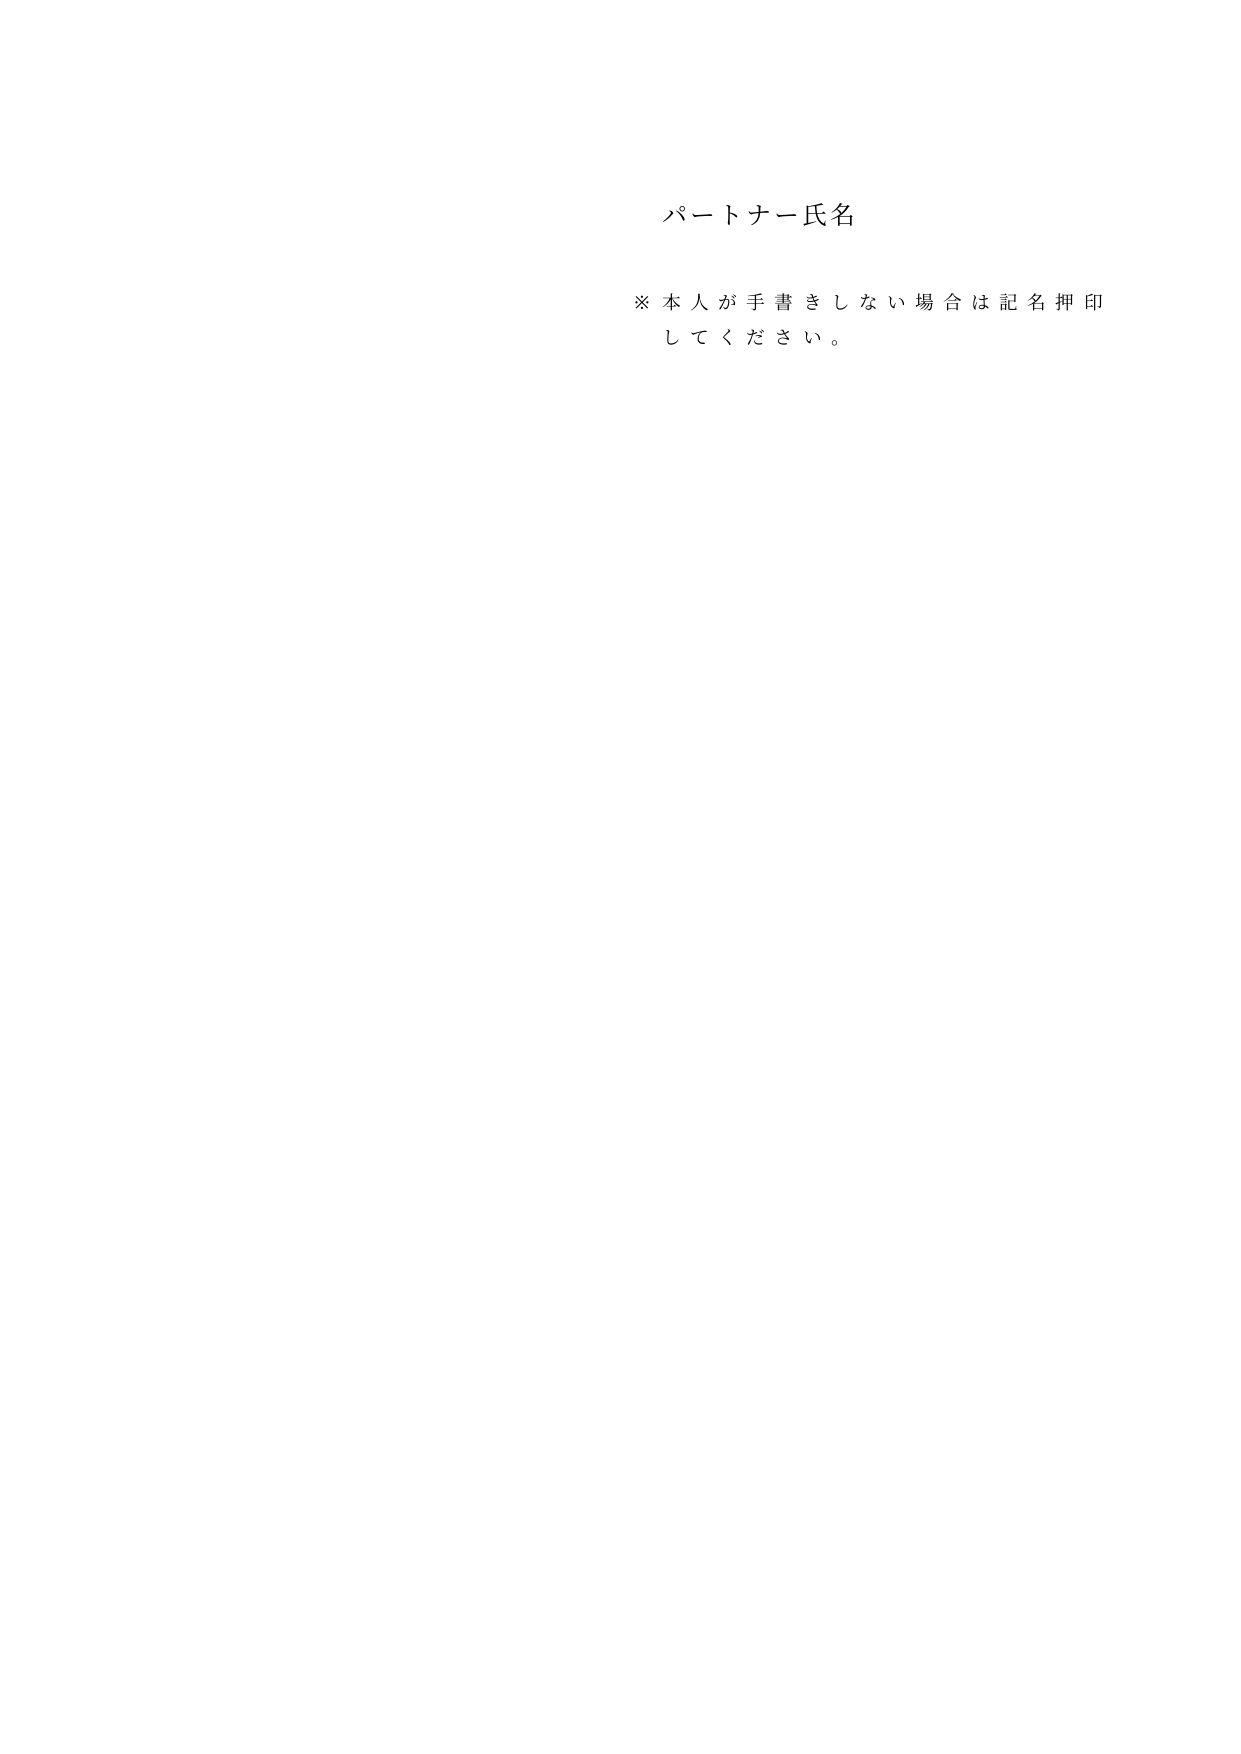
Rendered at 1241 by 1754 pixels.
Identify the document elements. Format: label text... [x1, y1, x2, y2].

text ※本人が手書きしない場合は記名押印してください。 [615, 284, 1112, 353]
text パートナー氏名 [128, 179, 1112, 249]
